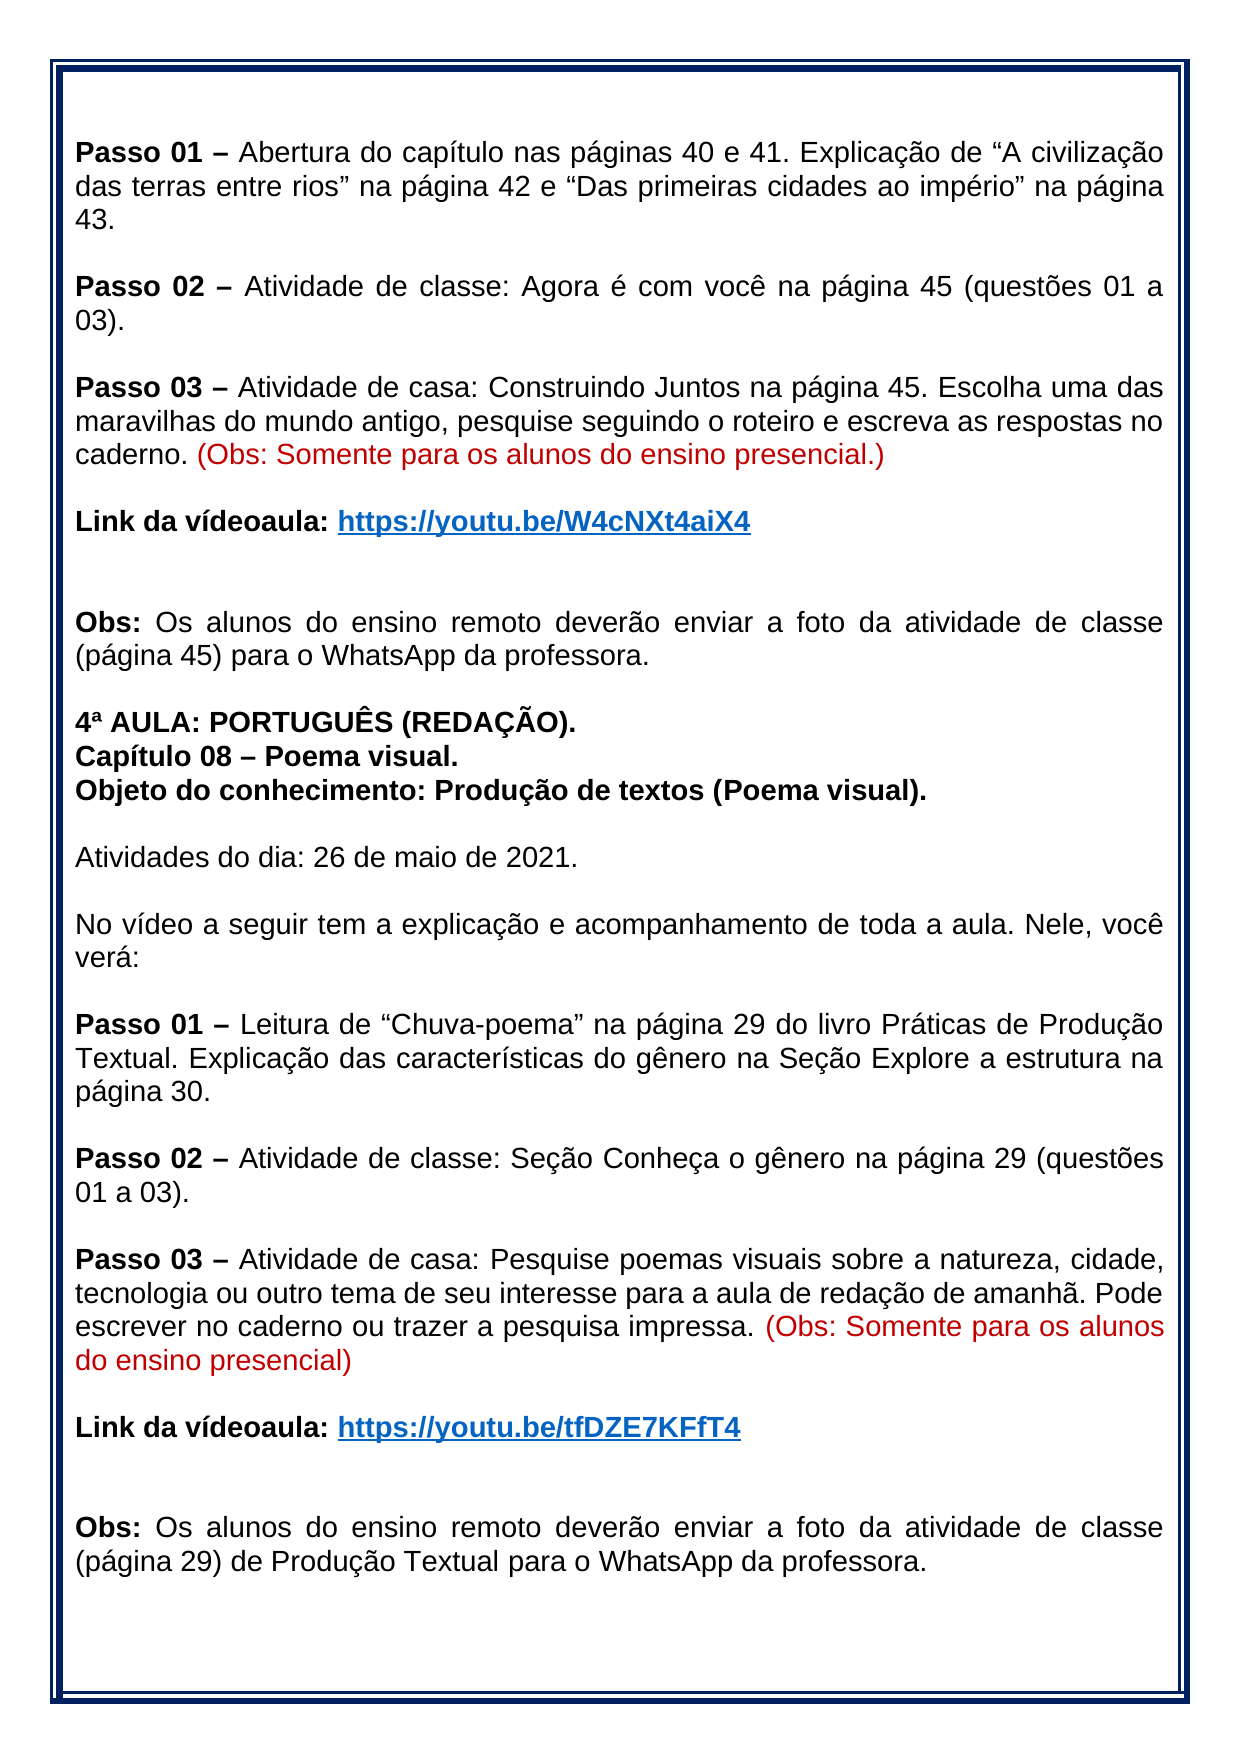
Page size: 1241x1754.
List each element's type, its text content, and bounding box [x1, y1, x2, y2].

text Atividades do dia: 26 de maio de 2021. [75, 839, 1165, 873]
text Capítulo 08 – Poema visual. [75, 739, 1165, 772]
text Link da vídeoaula: https://youtu.be/W4cNXt4aiX4 [75, 504, 1165, 538]
text Obs: Os alunos do ensino remoto deverão enviar a foto da atividade de classe (página 29) de Produção Textual para o WhatsApp da professora. [75, 1510, 1165, 1577]
text Passo 01 – Leitura de “Chuva-poema” na página 29 do livro Práticas de Produção Textual. Explicação das características do gênero na Seção Explore a estrutura na página 30. [75, 1007, 1165, 1108]
text Passo 02 – Atividade de classe: Seção Conheça o gênero na página 29 (questões 01 a 03). [75, 1141, 1165, 1208]
text No vídeo a seguir tem a explicação e acompanhamento de toda a aula. Nele, você verá: [75, 907, 1165, 974]
text Passo 03 – Atividade de casa: Pesquise poemas visuais sobre a natureza, cidade, tecnologia ou outro tema de seu interesse para a aula de redação de amanhã. Pode escrever no caderno ou trazer a pesquisa impressa. (Obs: Somente para os alunos do ensino presencial) [75, 1242, 1165, 1376]
text Obs: Os alunos do ensino remoto deverão enviar a foto da atividade de classe (página 45) para o WhatsApp da professora. [75, 605, 1165, 672]
text Passo 03 – Atividade de casa: Construindo Juntos na página 45. Escolha uma das maravilhas do mundo antigo, pesquise seguindo o roteiro e escreva as respostas no caderno. (Obs: Somente para os alunos do ensino presencial.) [75, 370, 1165, 471]
text 4ª AULA: PORTUGUÊS (REDAÇÃO). [75, 705, 1165, 739]
text Link da vídeoaula: https://youtu.be/tfDZE7KFfT4 [75, 1410, 1165, 1443]
text Objeto do conhecimento: Produção de textos (Poema visual). [75, 772, 1165, 806]
text Passo 02 – Atividade de classe: Agora é com você na página 45 (questões 01 a 03). [75, 269, 1165, 336]
text Passo 01 – Abertura do capítulo nas páginas 40 e 41. Explicação de “A civilização das terras entre rios” na página 42 e “Das primeiras cidades ao império” na página 43. [75, 135, 1165, 236]
